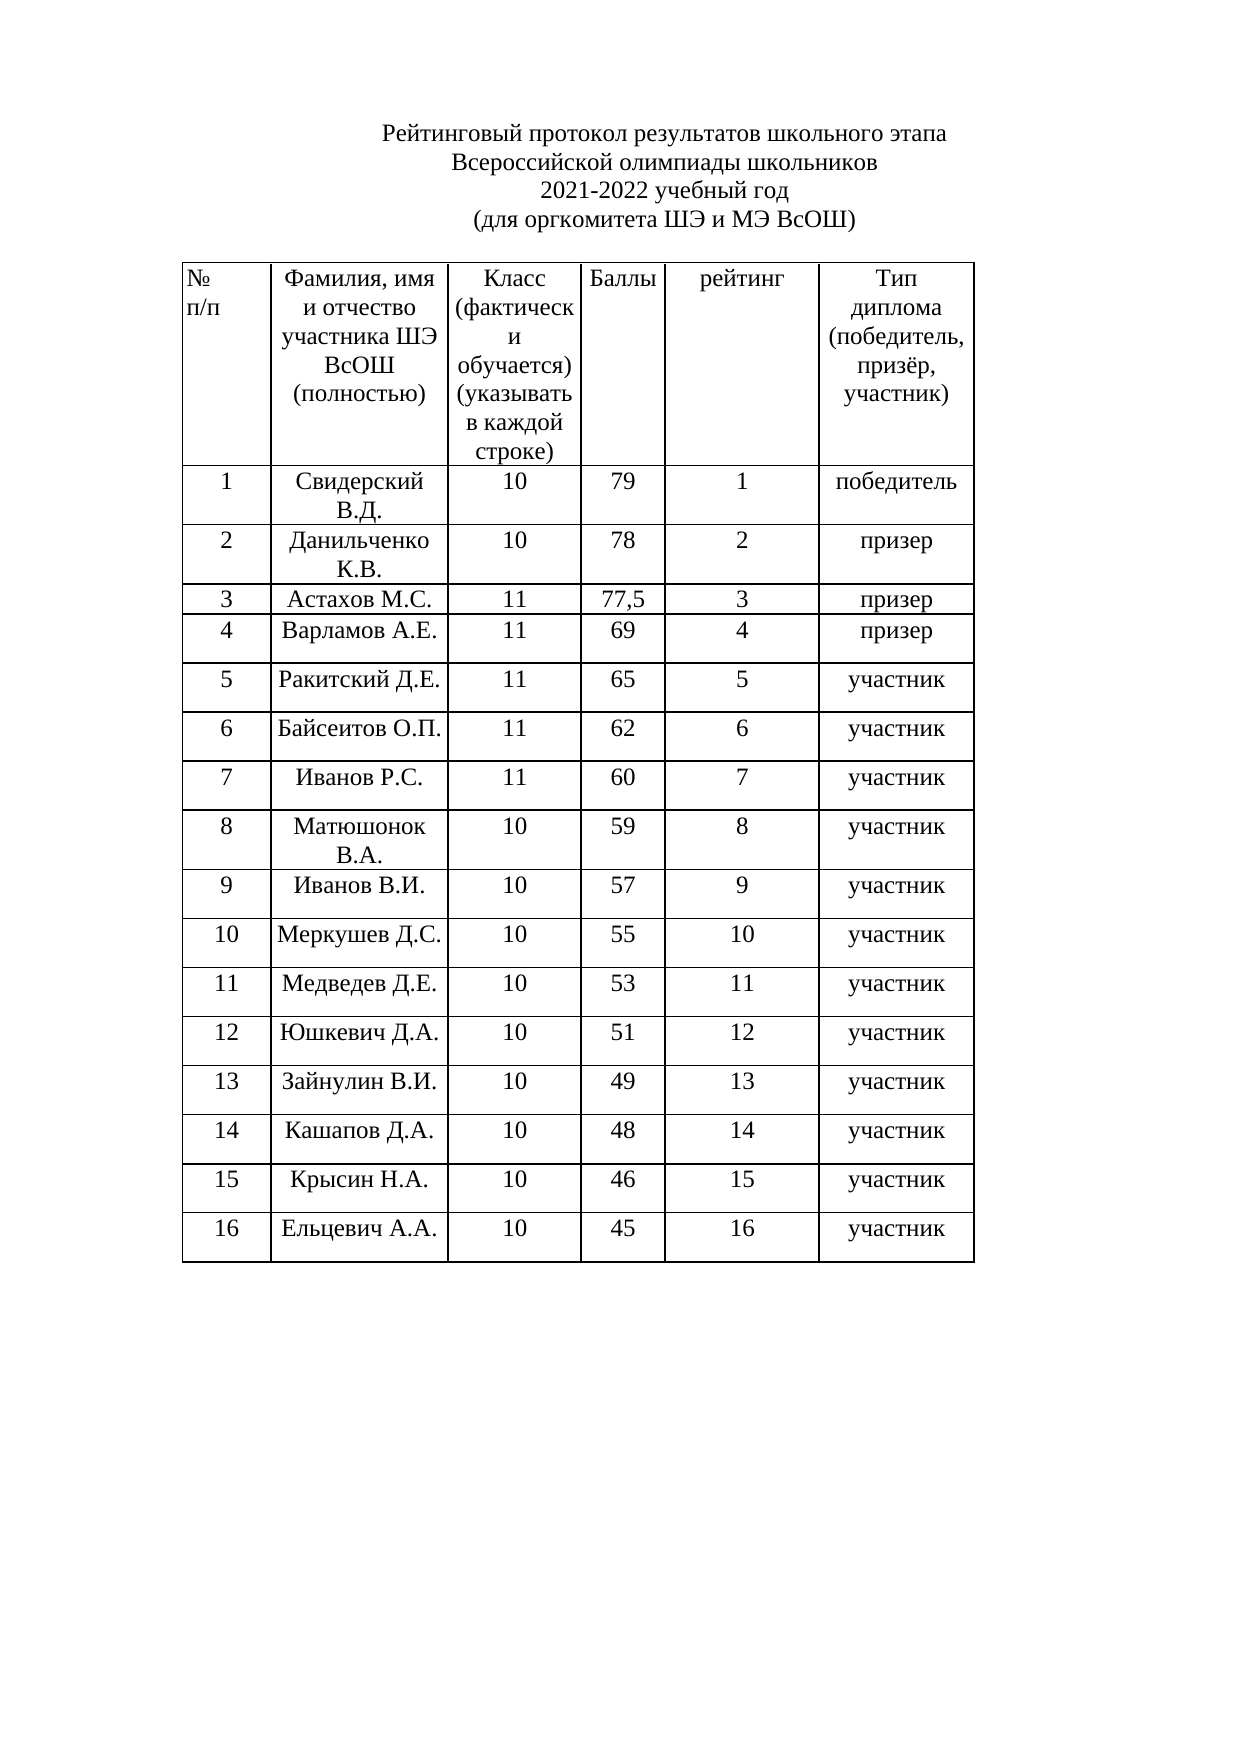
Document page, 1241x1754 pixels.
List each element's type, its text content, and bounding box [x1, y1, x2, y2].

table_cell 62 [582, 713, 664, 760]
text (для оргкомитета ШЭ и МЭ ВсОШ) [177, 204, 1152, 233]
table_cell 11 [183, 968, 270, 1016]
table_cell 65 [582, 664, 664, 711]
table_cell Зайнулин В.И. [272, 1066, 447, 1114]
table_cell Иванов В.И. [272, 870, 447, 917]
table_header № п/п [183, 263, 271, 465]
table_cell участник [820, 968, 973, 1016]
table_cell 14 [666, 1115, 818, 1163]
table_cell 10 [449, 870, 580, 917]
table_cell 8 [666, 811, 818, 868]
table_cell 16 [666, 1213, 818, 1261]
table_cell участник [820, 919, 973, 967]
table_header Баллы [582, 263, 665, 465]
table_cell участник [820, 713, 973, 760]
table_cell 15 [183, 1165, 270, 1212]
table_header Тип диплома (победитель, призёр, участник) [820, 263, 973, 465]
table_cell 2 [666, 525, 818, 583]
table_cell Данильченко К.В. [272, 525, 447, 583]
table_cell 11 [449, 664, 580, 711]
table_cell 10 [449, 1066, 580, 1114]
table_cell 10 [449, 968, 580, 1016]
table_cell 53 [582, 968, 664, 1016]
table_cell 57 [582, 870, 664, 917]
table_cell 16 [183, 1213, 270, 1261]
table_cell 10 [183, 919, 270, 967]
table_header Класс (фактически обучается) (указывать в каждой строке) [449, 263, 581, 465]
table_cell 7 [183, 762, 270, 809]
text 2021-2022 учебный год [177, 176, 1152, 204]
table_cell 48 [582, 1115, 664, 1163]
table_cell 78 [582, 525, 664, 583]
table_cell 10 [449, 466, 580, 524]
table_cell 12 [666, 1017, 818, 1065]
table_cell 10 [449, 811, 580, 868]
table_cell 11 [449, 762, 580, 809]
table_cell 11 [449, 713, 580, 760]
table_cell Меркушев Д.С. [272, 919, 447, 967]
table_cell участник [820, 1017, 973, 1065]
table_cell участник [820, 762, 973, 809]
table_cell 60 [582, 762, 664, 809]
table_cell 79 [582, 466, 664, 524]
table_cell Ракитский Д.Е. [272, 664, 447, 711]
table_cell 69 [582, 615, 664, 662]
table_header Фамилия, имя и отчество участника ШЭ ВсОШ (полностью) [272, 263, 448, 465]
table_cell призер [820, 615, 973, 662]
table_cell 55 [582, 919, 664, 967]
text Рейтинговый протокол результатов школьного этапа Всероссийской олимпиады школьников [177, 118, 1152, 176]
table_cell 9 [183, 870, 270, 917]
table_cell Кашапов Д.А. [272, 1115, 447, 1163]
table_cell 3 [666, 585, 818, 613]
table_cell Астахов М.С. [272, 585, 447, 613]
table_cell 7 [666, 762, 818, 809]
table_cell 1 [183, 466, 270, 524]
table_cell 5 [183, 664, 270, 711]
table_cell Свидерский В.Д. [272, 466, 447, 524]
table_cell Варламов А.Е. [272, 615, 447, 662]
table_cell 6 [666, 713, 818, 760]
table_cell победитель [820, 466, 973, 524]
table_cell Крысин Н.А. [272, 1165, 447, 1212]
table_cell участник [820, 1213, 973, 1261]
table_cell Ельцевич А.А. [272, 1213, 447, 1261]
table_cell 10 [449, 1017, 580, 1065]
table_cell 59 [582, 811, 664, 868]
table_cell 8 [183, 811, 270, 868]
table_cell 12 [183, 1017, 270, 1065]
table_cell Медведев Д.Е. [272, 968, 447, 1016]
table_cell 10 [449, 1213, 580, 1261]
table_cell Иванов Р.С. [272, 762, 447, 809]
table_cell участник [820, 1165, 973, 1212]
table_cell 4 [183, 615, 270, 662]
table_cell 6 [183, 713, 270, 760]
table_cell 49 [582, 1066, 664, 1114]
table_cell призер [820, 525, 973, 583]
table_cell 11 [666, 968, 818, 1016]
table_cell участник [820, 1115, 973, 1163]
table_cell 1 [666, 466, 818, 524]
table_cell участник [820, 811, 973, 868]
table_cell 45 [582, 1213, 664, 1261]
table_cell 3 [183, 585, 270, 613]
table_cell 5 [666, 664, 818, 711]
table_cell 2 [183, 525, 270, 583]
table_cell 11 [449, 615, 580, 662]
table_cell Байсеитов О.П. [272, 713, 447, 760]
table_cell 10 [449, 1115, 580, 1163]
table_cell участник [820, 870, 973, 917]
table_cell 14 [183, 1115, 270, 1163]
table_cell 10 [449, 919, 580, 967]
table_cell призер [820, 585, 973, 613]
table_cell 9 [666, 870, 818, 917]
table_cell 4 [666, 615, 818, 662]
table_cell участник [820, 664, 973, 711]
table_cell 13 [666, 1066, 818, 1114]
table_cell 10 [449, 525, 580, 583]
table_cell 11 [449, 585, 580, 613]
table_cell участник [820, 1066, 973, 1114]
table_cell 77,5 [582, 585, 664, 613]
table_cell 10 [449, 1165, 580, 1212]
table_cell Юшкевич Д.А. [272, 1017, 447, 1065]
table_cell 13 [183, 1066, 270, 1114]
table_cell 10 [666, 919, 818, 967]
table_cell Матюшонок В.А. [272, 811, 447, 868]
table_cell 46 [582, 1165, 664, 1212]
table_header рейтинг [666, 263, 819, 465]
table_cell 51 [582, 1017, 664, 1065]
table_cell 15 [666, 1165, 818, 1212]
